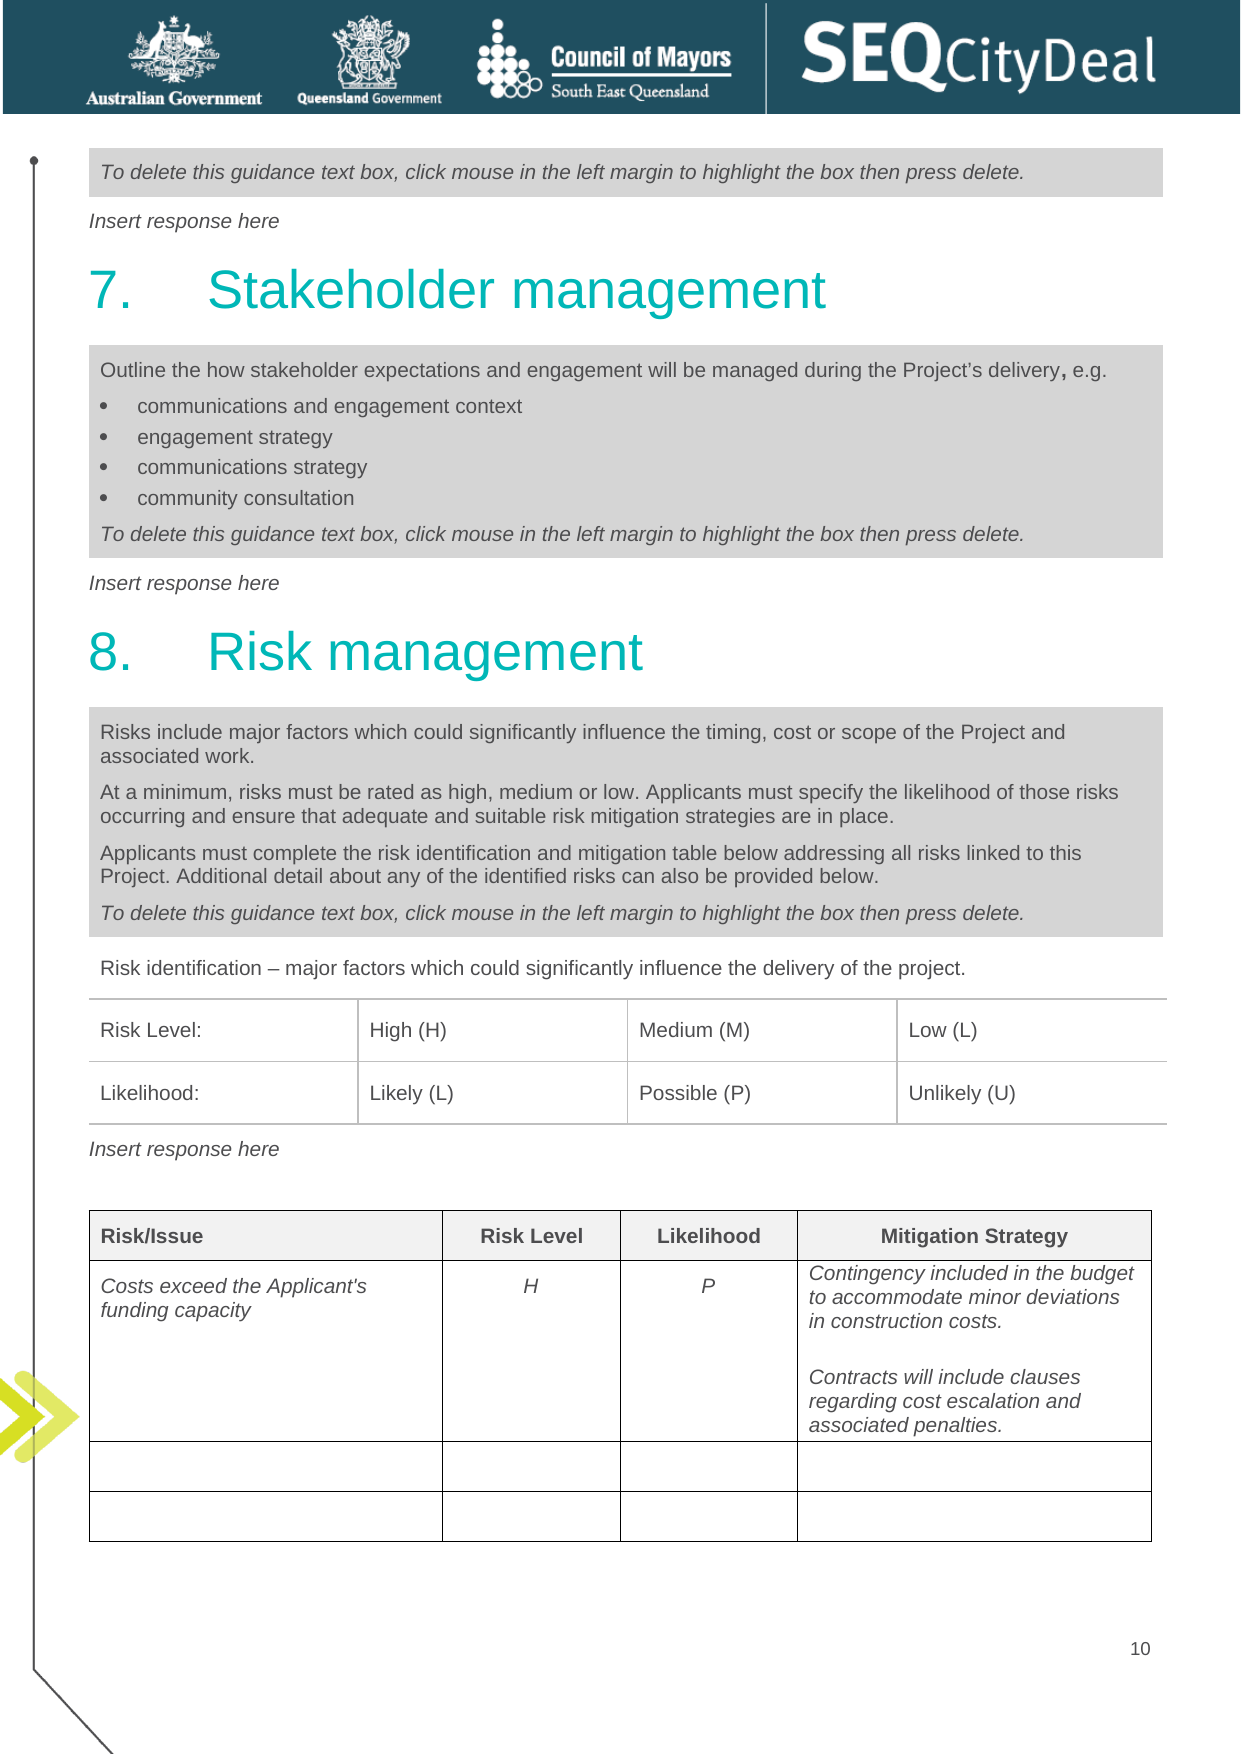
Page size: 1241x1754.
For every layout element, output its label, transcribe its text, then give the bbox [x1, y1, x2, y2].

table_header Risk identification – major factors which could significantly influence the delivery of the project. [89, 937, 1167, 998]
table_cell [621, 1492, 797, 1541]
text Insert response here [89, 209, 1152, 233]
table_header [89, 148, 1163, 197]
text Insert response here [89, 1137, 1152, 1161]
table_cell Contingency included in the budget to accommodate minor deviations in construction costs. Contracts will include clauses regarding cost escalation and associated penalties. [798, 1261, 1151, 1441]
table_cell [798, 1442, 1151, 1491]
table_cell [621, 1442, 797, 1491]
table_header Risks include major factors which could significantly influence the timing, cost or scope of the Project and associated work. At a minimum, risks must be rated as high, medium or low. Applicants must specify the likelihood of those risks occurring and ensure that adequate and suitable risk mitigation strategies are in place. Applicants must complete the risk identification and mitigation table below addressing all risks linked to this Project. Additional detail about any of the identified risks can also be provided below. To delete this guidance text box, click mouse in the left margin to highlight the box then press delete. [89, 707, 1163, 937]
table_cell [443, 1442, 620, 1491]
table_cell P [621, 1261, 797, 1441]
table_header Likelihood [621, 1211, 797, 1260]
table_header Risk/Issue [90, 1211, 442, 1260]
table_cell Costs exceed the Applicant's funding capacity [90, 1261, 442, 1441]
text Insert response here [89, 571, 1152, 595]
table_cell Low (L) [898, 1000, 1167, 1061]
table_cell Risk Level: [89, 1000, 357, 1061]
table_header Outline the how stakeholder expectations and engagement will be managed during the Project’s delivery, e.g. communications and engagement context engagement strategy communications strategy community consultation To delete this guidance text box, click mouse in the left margin to highlight the box then press delete. [89, 345, 1163, 558]
table_cell High (H) [359, 1000, 627, 1061]
table_cell [798, 1492, 1151, 1541]
subtitle Risk management [89, 620, 1152, 682]
table_cell Likelihood: [89, 1062, 357, 1123]
subtitle Stakeholder management [89, 258, 1152, 320]
table_header Risk Level [443, 1211, 620, 1260]
table_cell [90, 1492, 442, 1541]
table_cell Unlikely (U) [898, 1062, 1167, 1123]
table_cell Medium (M) [628, 1000, 896, 1061]
table_cell [443, 1492, 620, 1541]
table_cell Likely (L) [359, 1062, 627, 1123]
table_cell [90, 1442, 442, 1491]
table_cell H [443, 1261, 620, 1441]
table_header Mitigation Strategy [798, 1211, 1151, 1260]
table_cell Possible (P) [628, 1062, 896, 1123]
picture [0, 0, 1241, 1754]
